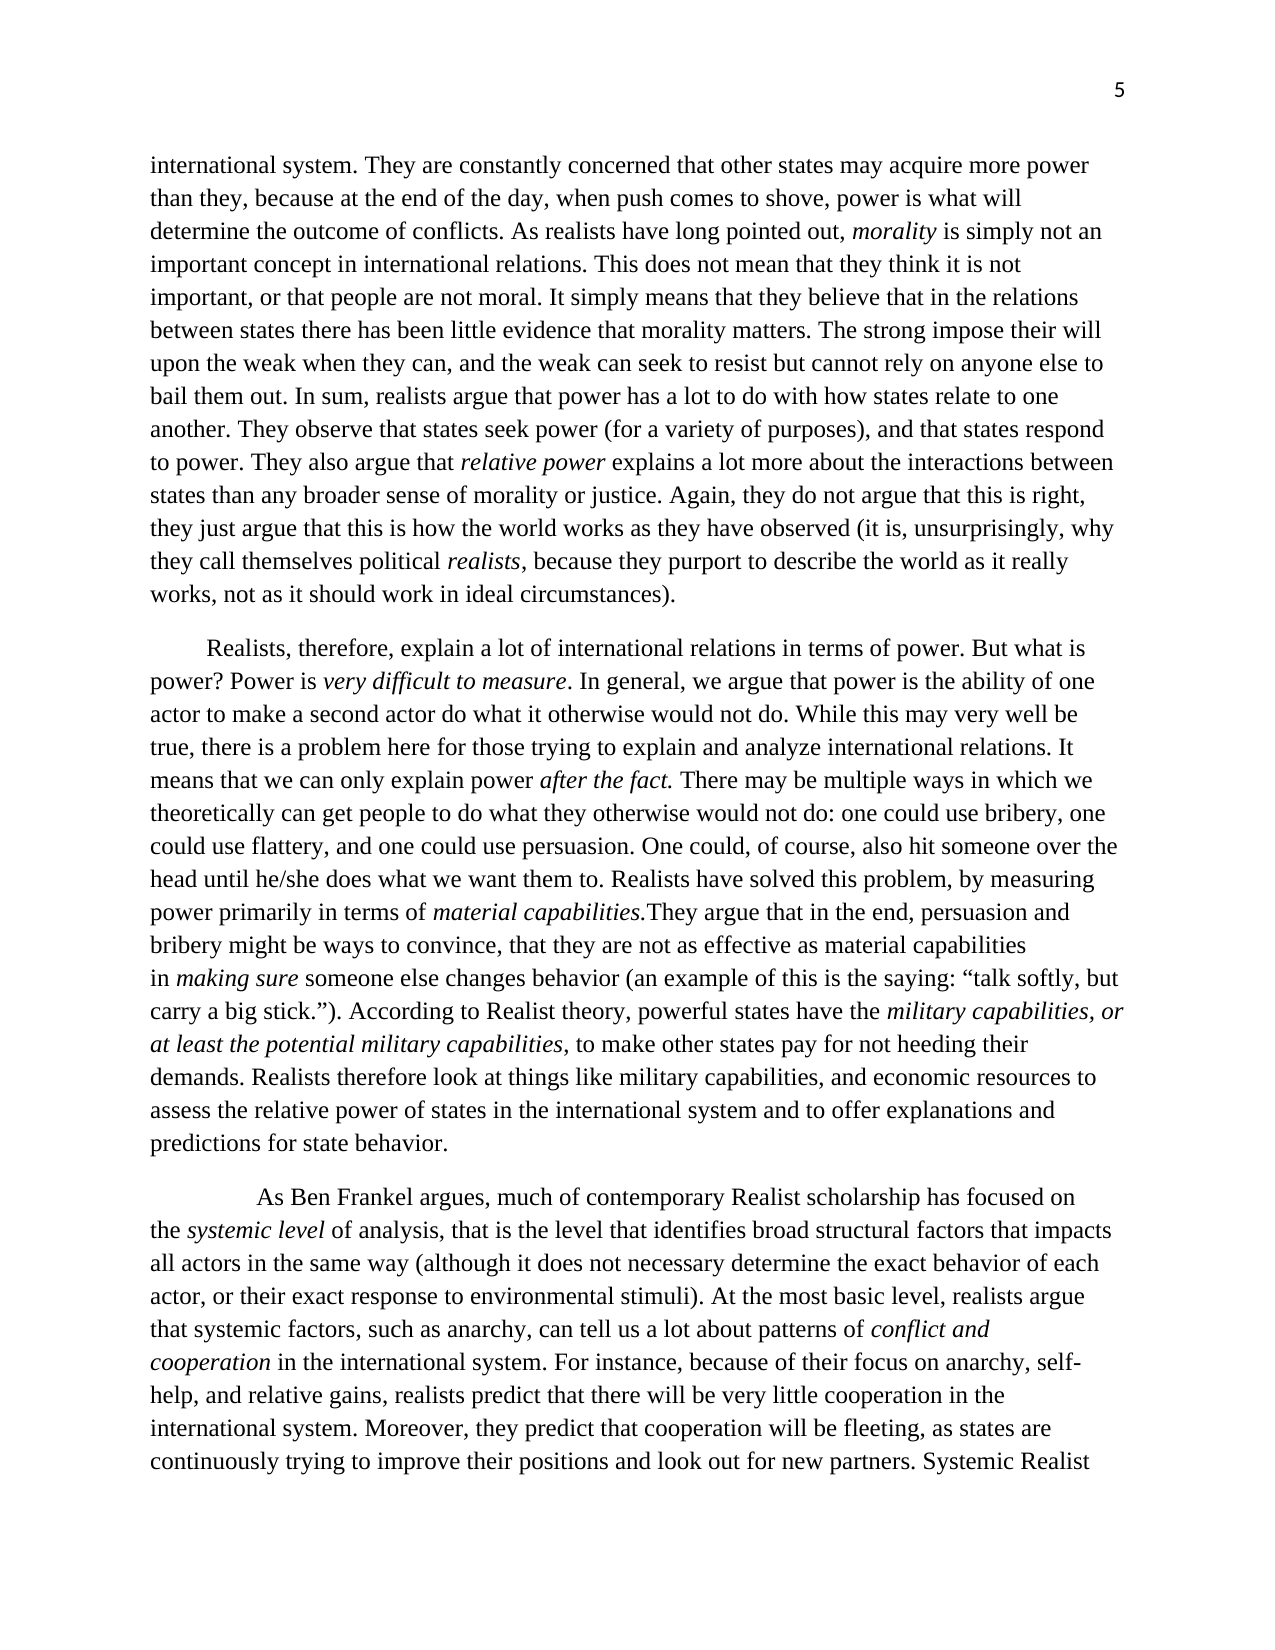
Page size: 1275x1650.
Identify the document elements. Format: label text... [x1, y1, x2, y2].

text Realists, therefore, explain a lot of international relations in terms of power. But what is power? Power is very difficult to measure. In general, we argue that power is the ability of one actor to make a second actor do what it otherwise would not do. While this may very well be true, there is a problem here for those trying to explain and analyze international relations. It means that we can only explain power after the fact. There may be multiple ways in which we theoretically can get people to do what they otherwise would not do: one could use bribery, one could use flattery, and one could use persuasion. One could, of course, also hit someone over the head until he/she does what we want them to. Realists have solved this problem, by measuring power primarily in terms of material capabilities.They argue that in the end, persuasion and bribery might be ways to convince, that they are not as effective as material capabilities in making sure someone else changes behavior (an example of this is the saying: “talk softly, but carry a big stick.”). According to Realist theory, powerful states have the military capabilities, or at least the potential military capabilities, to make other states pay for not heeding their demands. Realists therefore look at things like military capabilities, and economic resources to assess the relative power of states in the international system and to offer explanations and predictions for state behavior. [150, 633, 1125, 1157]
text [150, 1182, 1125, 1475]
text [150, 150, 1125, 608]
